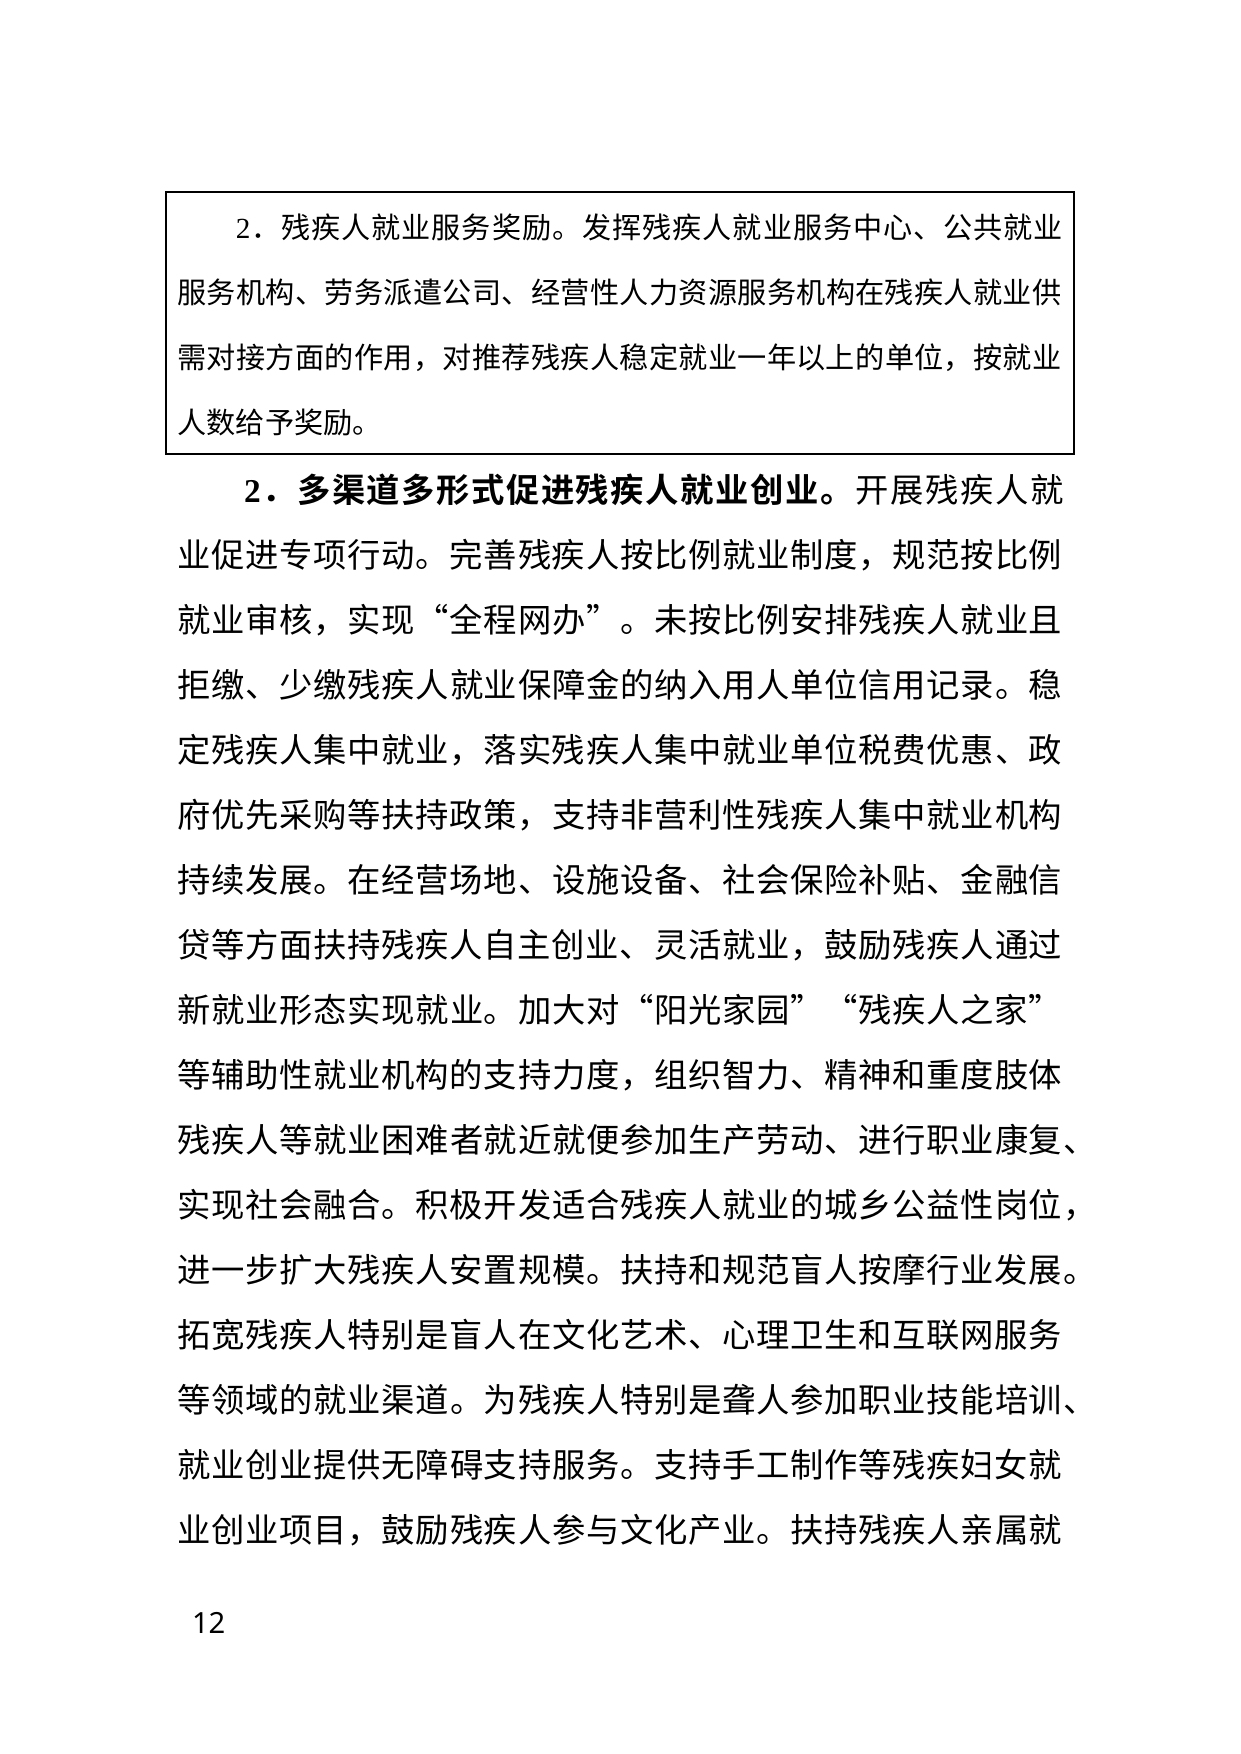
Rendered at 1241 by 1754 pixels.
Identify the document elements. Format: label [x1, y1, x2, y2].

text [177, 455, 1063, 1560]
table_cell [167, 193, 1073, 453]
